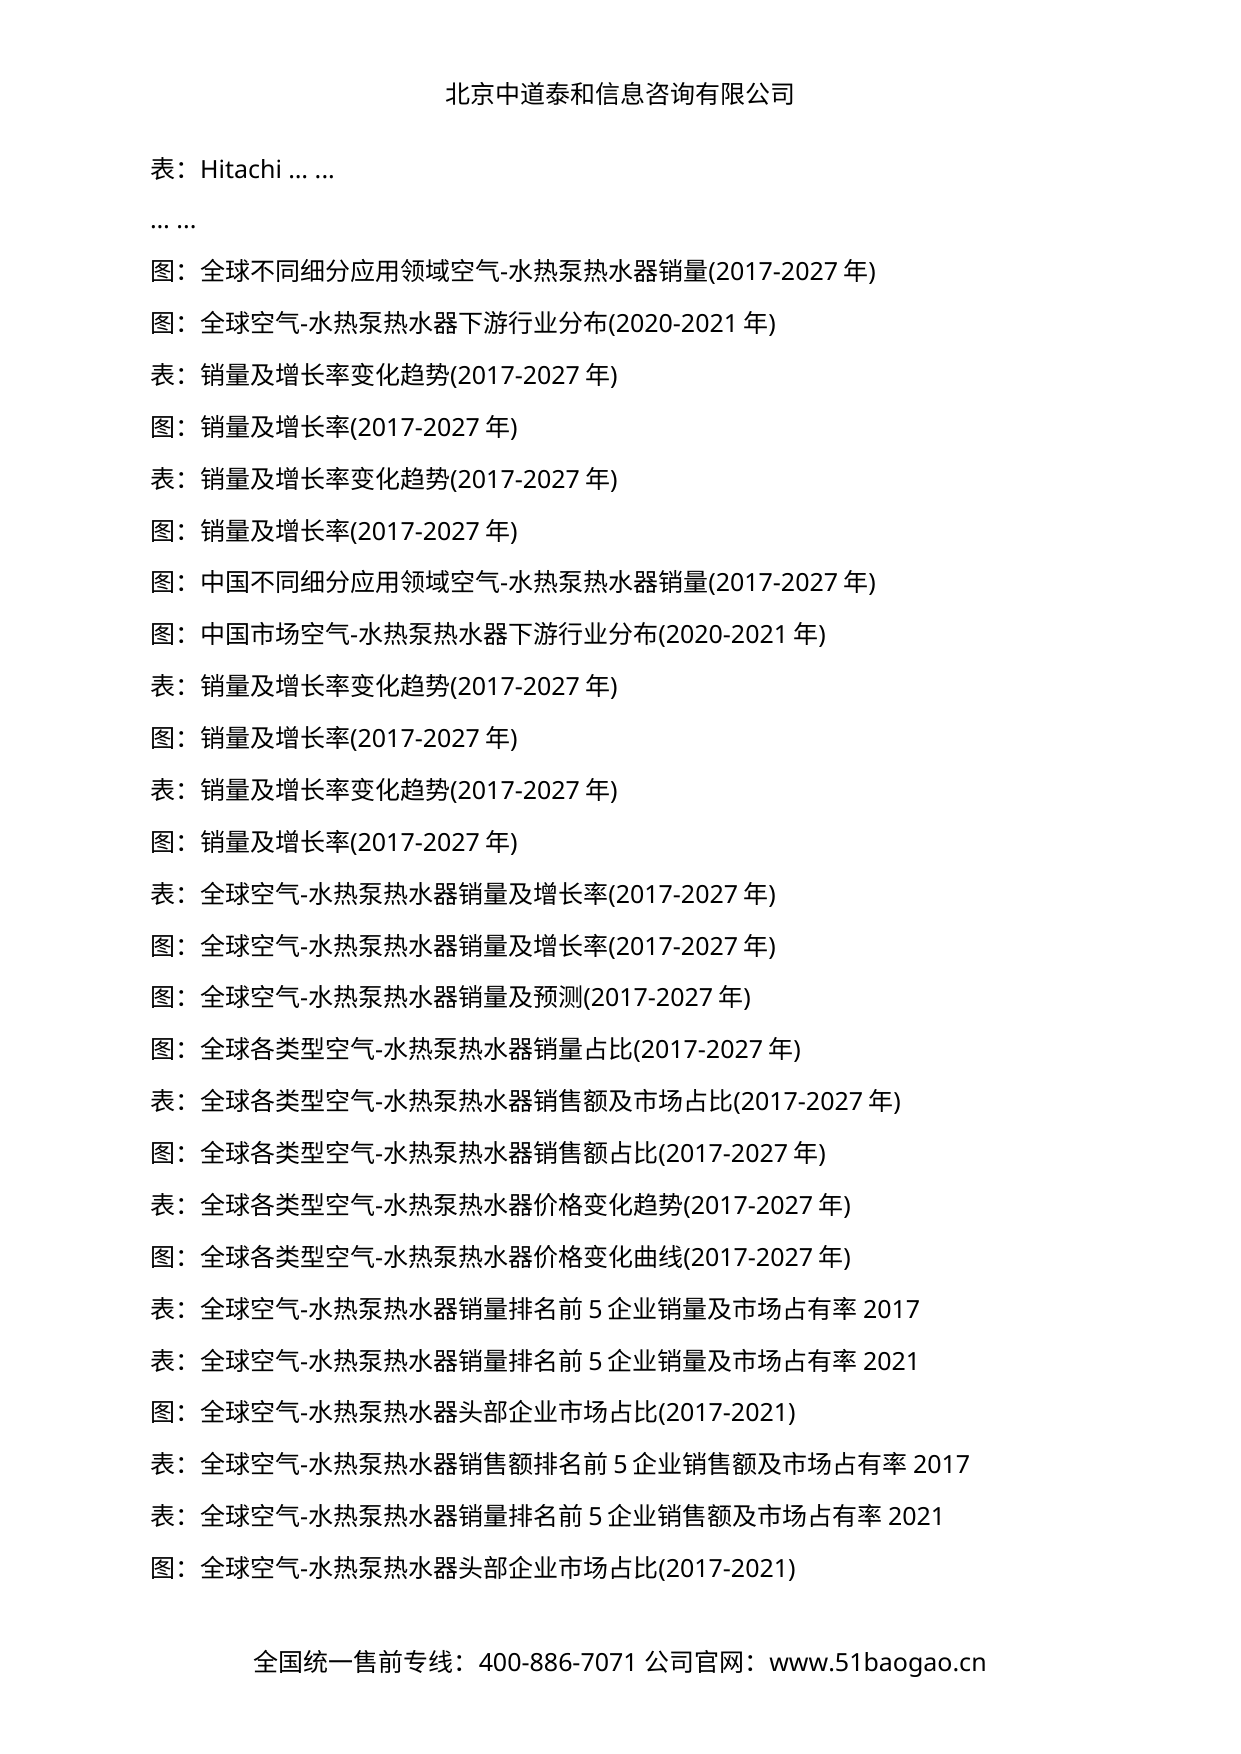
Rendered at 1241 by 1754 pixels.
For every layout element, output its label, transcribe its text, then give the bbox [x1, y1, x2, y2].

text 图：全球空气-水热泵热水器头部企业市场占比(2017-2021) [150, 1548, 1090, 1585]
text 图：全球空气-水热泵热水器销量及预测(2017-2027年) [150, 978, 1090, 1014]
text 图：全球各类型空气-水热泵热水器价格变化曲线(2017-2027年) [150, 1237, 1090, 1273]
text 表：全球各类型空气-水热泵热水器价格变化趋势(2017-2027年) [150, 1185, 1090, 1222]
text 图：全球空气-水热泵热水器下游行业分布(2020-2021年) [150, 303, 1090, 340]
text 表：全球空气-水热泵热水器销量排名前5企业销量及市场占有率 2021 [150, 1341, 1090, 1377]
text 表：全球空气-水热泵热水器销量排名前5企业销量及市场占有率 2017 [150, 1289, 1090, 1325]
text 图：全球空气-水热泵热水器销量及增长率(2017-2027年) [150, 926, 1090, 962]
text 图：中国市场空气-水热泵热水器下游行业分布(2020-2021年) [150, 615, 1090, 651]
text 表：销量及增长率变化趋势(2017-2027年) [150, 355, 1090, 392]
text 表：全球空气-水热泵热水器销售额排名前5企业销售额及市场占有率 2017 [150, 1445, 1090, 1481]
text 表：销量及增长率变化趋势(2017-2027年) [150, 770, 1090, 807]
text 图：销量及增长率(2017-2027年) [150, 511, 1090, 547]
text 表：销量及增长率变化趋势(2017-2027年) [150, 667, 1090, 703]
text 图：销量及增长率(2017-2027年) [150, 718, 1090, 755]
text 图：全球不同细分应用领域空气-水热泵热水器销量(2017-2027年) [150, 252, 1090, 288]
text 表：Hitachi … ... [150, 150, 1090, 186]
text … ... [150, 202, 1090, 236]
text 图：全球各类型空气-水热泵热水器销售额占比(2017-2027年) [150, 1133, 1090, 1170]
text 图：销量及增长率(2017-2027年) [150, 407, 1090, 443]
text 图：全球各类型空气-水热泵热水器销量占比(2017-2027年) [150, 1030, 1090, 1066]
text 表：全球空气-水热泵热水器销量排名前5企业销售额及市场占有率 2021 [150, 1497, 1090, 1533]
text 表：销量及增长率变化趋势(2017-2027年) [150, 459, 1090, 495]
text 表：全球各类型空气-水热泵热水器销售额及市场占比(2017-2027年) [150, 1082, 1090, 1118]
text 图：中国不同细分应用领域空气-水热泵热水器销量(2017-2027年) [150, 563, 1090, 599]
text 图：销量及增长率(2017-2027年) [150, 822, 1090, 858]
text 图：全球空气-水热泵热水器头部企业市场占比(2017-2021) [150, 1393, 1090, 1429]
text 表：全球空气-水热泵热水器销量及增长率(2017-2027年) [150, 874, 1090, 910]
